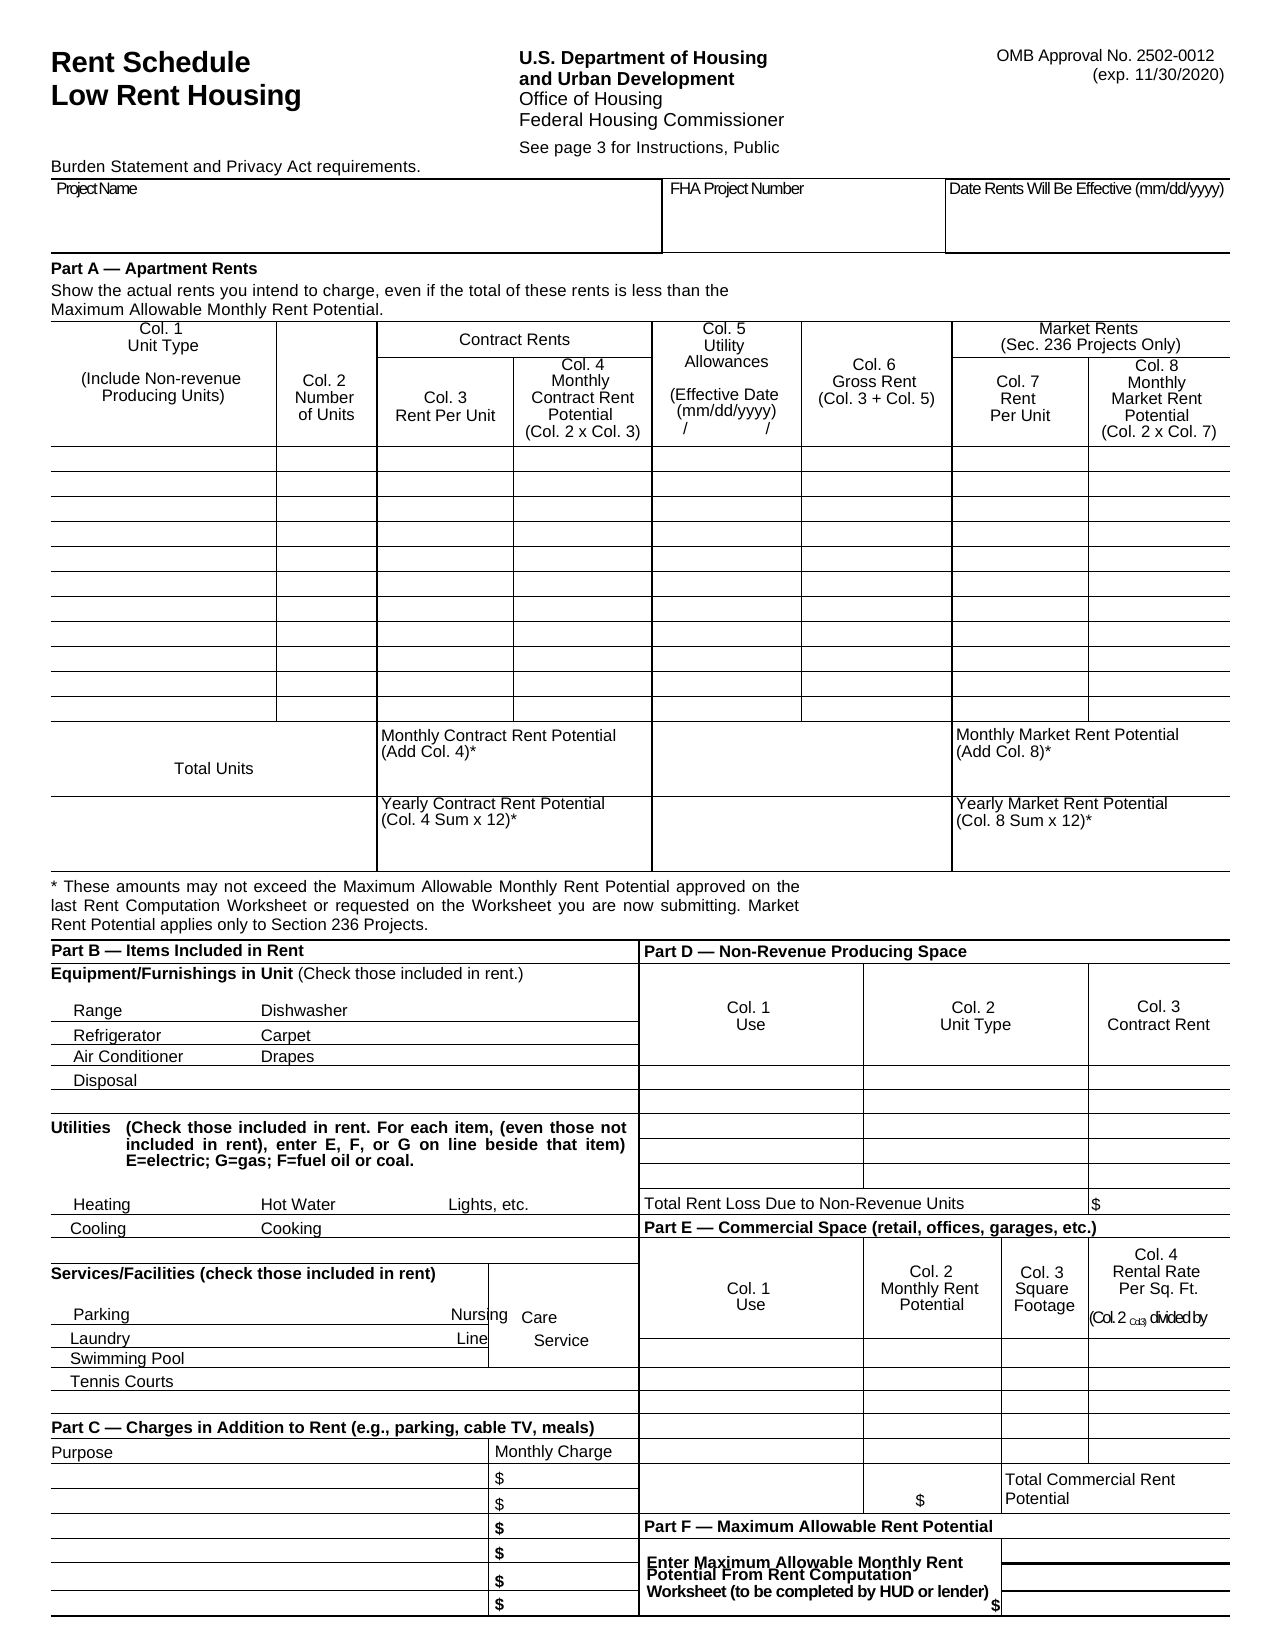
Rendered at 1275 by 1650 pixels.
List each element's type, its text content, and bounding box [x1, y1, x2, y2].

table_cell [640, 1368, 863, 1390]
table_cell Services/Facilities (check those included in rent) Parking Nursing [51, 1264, 488, 1324]
table_cell [51, 622, 276, 646]
table_header Col. 5 Utility Allowances (Effective Date (mm/dd/yyyy) / / [653, 322, 801, 446]
table_cell [1089, 1090, 1230, 1113]
table_header FHA Project Number [663, 179, 945, 252]
table_cell [378, 672, 513, 696]
table_cell [1089, 622, 1230, 646]
table_cell [1002, 1439, 1088, 1463]
table_cell [662, 253, 945, 260]
table_cell [277, 447, 376, 471]
table_cell [51, 1489, 488, 1513]
table_cell [51, 497, 276, 521]
table_cell $ [1089, 1189, 1230, 1214]
text U.S. Department of Housing and Urban Development Office of Housing [51, 48, 771, 110]
table_header Date Rents Will Be Effective (mm/dd/yyyy) [946, 180, 1230, 252]
table_cell [864, 1114, 1088, 1138]
table_cell [640, 1464, 863, 1513]
table_cell [1089, 1139, 1230, 1163]
table_cell [953, 672, 1088, 696]
table_cell [1089, 1339, 1230, 1367]
table_cell [514, 622, 651, 646]
table_cell [953, 647, 1088, 671]
table_cell [953, 572, 1088, 596]
table_cell $ [489, 1489, 638, 1513]
table_cell [802, 622, 951, 646]
table_cell [864, 1414, 1001, 1438]
table_cell [1002, 1339, 1088, 1367]
table_cell [640, 1139, 863, 1163]
table_cell [277, 672, 376, 696]
table_cell [51, 447, 276, 471]
table_cell [953, 597, 1088, 621]
table_cell [1089, 672, 1230, 696]
table_cell Part C — Charges in Addition to Rent (e.g., parking, cable TV, meals) [51, 1414, 638, 1438]
table_cell [514, 547, 651, 571]
table_cell $ [489, 1514, 638, 1538]
table_cell [1002, 1391, 1088, 1413]
table_cell Enter Maximum Allowable Monthly Rent Potential From Rent Computation Worksheet (to be completed by HUD or lender) $ [640, 1539, 1001, 1615]
table_cell [277, 497, 376, 521]
table_cell Cooling Cooking [51, 1215, 638, 1237]
table_cell [1089, 447, 1230, 471]
table_cell [1089, 1414, 1230, 1438]
table_cell $ [489, 1539, 638, 1562]
table_cell [802, 497, 951, 521]
text Show the actual rents you intend to charge, even if the total of these rents is less than the Maximum Allowable Monthly Rent Potential. [51, 281, 801, 319]
table_cell [51, 572, 276, 596]
table_cell [640, 1414, 863, 1438]
table_cell [802, 647, 951, 671]
table_cell Col. 2 Monthly Rent Potential [864, 1238, 1001, 1338]
table_cell [1089, 547, 1230, 571]
table_cell Swimming Pool [51, 1348, 488, 1367]
table_cell [378, 572, 513, 596]
table_cell Disposal [51, 1066, 638, 1089]
table_cell [802, 572, 951, 596]
table_cell Col. 3 Contract Rent [1089, 964, 1230, 1065]
text * These amounts may not exceed the Maximum Allowable Monthly Rent Potential approved on the last Rent Computation Worksheet or requested on the Worksheet you are now submitting. Market Rent Potential applies only to Section 236 Projects. [51, 878, 801, 934]
table_cell Col. 2 Unit Type [864, 964, 1088, 1065]
table_cell [378, 647, 513, 671]
table_cell [514, 572, 651, 596]
text Federal Housing Commissioner [51, 110, 801, 131]
table_cell [953, 522, 1088, 546]
table_cell [953, 547, 1088, 571]
table_cell [802, 547, 951, 571]
table_cell [51, 647, 276, 671]
table_cell $ [489, 1563, 638, 1590]
table_cell [864, 1139, 1088, 1163]
table_cell [514, 497, 651, 521]
table_cell [802, 447, 951, 471]
table_cell [514, 672, 651, 696]
table_cell [378, 697, 513, 721]
table_cell [51, 1591, 488, 1615]
table_cell [514, 447, 651, 471]
table_cell Yearly Contract Rent Potential (Col. 4 Sum x 12)* [378, 797, 651, 871]
table_cell [277, 647, 376, 671]
table_cell [51, 597, 276, 621]
table_cell [640, 1066, 863, 1089]
table_cell [653, 697, 801, 721]
table_cell [378, 622, 513, 646]
table_header Project Name [51, 180, 661, 252]
table_cell $ [864, 1464, 1001, 1513]
table_cell [1089, 1066, 1230, 1089]
table_cell [802, 522, 951, 546]
table_cell [953, 472, 1088, 496]
table_cell [953, 622, 1088, 646]
table_cell [640, 1164, 863, 1188]
table_header Col. 2 Number of Units [277, 322, 376, 446]
table_cell Part E — Commercial Space (retail, offices, garages, etc.) [640, 1215, 1230, 1237]
table_cell [653, 597, 801, 621]
table_cell [802, 472, 951, 496]
table_cell [653, 522, 801, 546]
table_cell [864, 1439, 1001, 1463]
table_cell [653, 647, 801, 671]
table_cell Col. 3 Square Footage [1002, 1238, 1088, 1338]
table_cell Col. 8 Monthly Market Rent Potential (Col. 2 x Col. 7) [1089, 358, 1230, 446]
table_cell [378, 597, 513, 621]
table_cell [1089, 572, 1230, 596]
table_header Market Rents (Sec. 236 Projects Only) [953, 322, 1230, 357]
text See page 3 for Instructions, Public Burden Statement and Privacy Act requirements. [51, 138, 801, 176]
table_cell [653, 447, 801, 471]
table_cell [653, 797, 951, 871]
table_header Col. 6 Gross Rent (Col. 3 + Col. 5) [802, 322, 951, 446]
table_cell Tennis Courts [51, 1368, 638, 1390]
table_cell [51, 472, 276, 496]
table_cell [1089, 522, 1230, 546]
table_header Part B — Items Included in Rent [51, 941, 638, 963]
table_cell Col. 4 Rental Rate Per Sq. Ft. (Col. 2 Col.3) divided by [1089, 1238, 1230, 1338]
table_cell [51, 1514, 488, 1538]
table_cell [277, 572, 376, 596]
table_cell [1002, 1414, 1088, 1438]
table_cell [51, 1539, 488, 1562]
table_cell Total Rent Loss Due to Non-Revenue Units [640, 1189, 1088, 1214]
table_cell [864, 1339, 1001, 1367]
table_cell Col. 3 Rent Per Unit [378, 358, 513, 446]
table_cell Monthly Contract Rent Potential (Add Col. 4)* [378, 722, 651, 796]
table_cell [1089, 1164, 1230, 1188]
table_cell Utilities (Check those included in rent. For each item, (even those not included in rent), enter E, F, or G on line beside that item) E=electric; G=gas; F=fuel oil or coal. Heating Hot Water Lights, etc. [51, 1114, 638, 1214]
table_cell [953, 697, 1088, 721]
table_cell [653, 722, 951, 796]
table_cell [1089, 697, 1230, 721]
table_cell [51, 1238, 638, 1263]
table_cell [277, 547, 376, 571]
table_cell [1089, 1391, 1230, 1413]
table_cell [640, 1090, 863, 1113]
table_cell [945, 254, 1224, 260]
table_cell Yearly Market Rent Potential (Col. 8 Sum x 12)* [953, 797, 1230, 871]
table_cell Air Conditioner Drapes [51, 1045, 638, 1065]
table_cell [51, 547, 276, 571]
table_cell [277, 522, 376, 546]
table_cell [1002, 1565, 1230, 1590]
table_cell Total Commercial Rent Potential [1002, 1464, 1230, 1513]
table_cell Col. 1 Use [640, 1238, 863, 1338]
table_cell Part F — Maximum Allowable Rent Potential [640, 1514, 1230, 1538]
table_cell [277, 472, 376, 496]
table_cell Equipment/Furnishings in Unit (Check those included in rent.) Range Dishwasher [51, 964, 638, 1021]
table_cell [378, 522, 513, 546]
table_header Contract Rents [378, 322, 651, 357]
table_cell [653, 472, 801, 496]
table_cell [51, 1464, 488, 1488]
table_cell [1089, 647, 1230, 671]
table_cell [864, 1090, 1088, 1113]
table_cell [51, 672, 276, 696]
table_cell [953, 447, 1088, 471]
table_cell [277, 697, 376, 721]
table_cell [1002, 1539, 1230, 1562]
table_cell Refrigerator Carpet [51, 1022, 638, 1044]
table_cell [802, 697, 951, 721]
table_cell Care Service [489, 1264, 638, 1367]
table_cell [51, 254, 662, 260]
table_cell [1089, 1439, 1230, 1463]
table_cell Col. 4 Monthly Contract Rent Potential (Col. 2 x Col. 3) [514, 358, 651, 446]
table_cell [653, 497, 801, 521]
table_cell [1089, 1114, 1230, 1138]
table_cell [640, 1114, 863, 1138]
table_cell [864, 1164, 1088, 1188]
table_cell [802, 597, 951, 621]
table_cell [514, 522, 651, 546]
table_cell [1089, 472, 1230, 496]
table_cell [514, 472, 651, 496]
text Part A — Apartment Rents [51, 260, 801, 278]
table_cell [277, 597, 376, 621]
table_cell Monthly Market Rent Potential (Add Col. 8)* [953, 722, 1230, 796]
table_cell [653, 622, 801, 646]
table_cell [640, 1391, 863, 1413]
table_cell Monthly Charge [489, 1439, 638, 1463]
table_cell [378, 447, 513, 471]
table_cell [51, 1090, 638, 1113]
table_cell [51, 697, 276, 721]
table_cell [51, 797, 376, 871]
table_cell [514, 697, 651, 721]
table_cell [1002, 1368, 1088, 1390]
table_cell [953, 497, 1088, 521]
table_cell [277, 622, 376, 646]
table_header Part D — Non-Revenue Producing Space [640, 941, 1230, 963]
table_cell [378, 547, 513, 571]
table_cell Total Units [51, 722, 376, 796]
table_header Col. 1 Unit Type (Include Non-revenue Producing Units) [51, 322, 276, 446]
table_cell Col. 7 Rent Per Unit [953, 358, 1088, 446]
table_cell [378, 497, 513, 521]
table_cell Laundry Linen/Maid [51, 1325, 488, 1347]
table_cell [378, 472, 513, 496]
table_cell [864, 1066, 1088, 1089]
table_cell [640, 1439, 863, 1463]
table_cell [864, 1368, 1001, 1390]
table_cell [1089, 497, 1230, 521]
table_cell [51, 1391, 638, 1413]
table_cell [1089, 1368, 1230, 1390]
table_cell [1089, 597, 1230, 621]
table_cell [640, 1339, 863, 1367]
table_cell Col. 1 Use [640, 964, 863, 1065]
table_cell $ [489, 1464, 638, 1488]
table_cell [653, 672, 801, 696]
table_cell [1002, 1592, 1230, 1615]
table_cell [514, 597, 651, 621]
table_cell [514, 647, 651, 671]
table_cell [653, 572, 801, 596]
table_cell $ [489, 1591, 638, 1615]
table_cell [864, 1391, 1001, 1413]
table_cell [51, 522, 276, 546]
table_cell Purpose [51, 1439, 488, 1463]
table_cell [653, 547, 801, 571]
table_cell [51, 1563, 488, 1590]
table_cell [802, 672, 951, 696]
